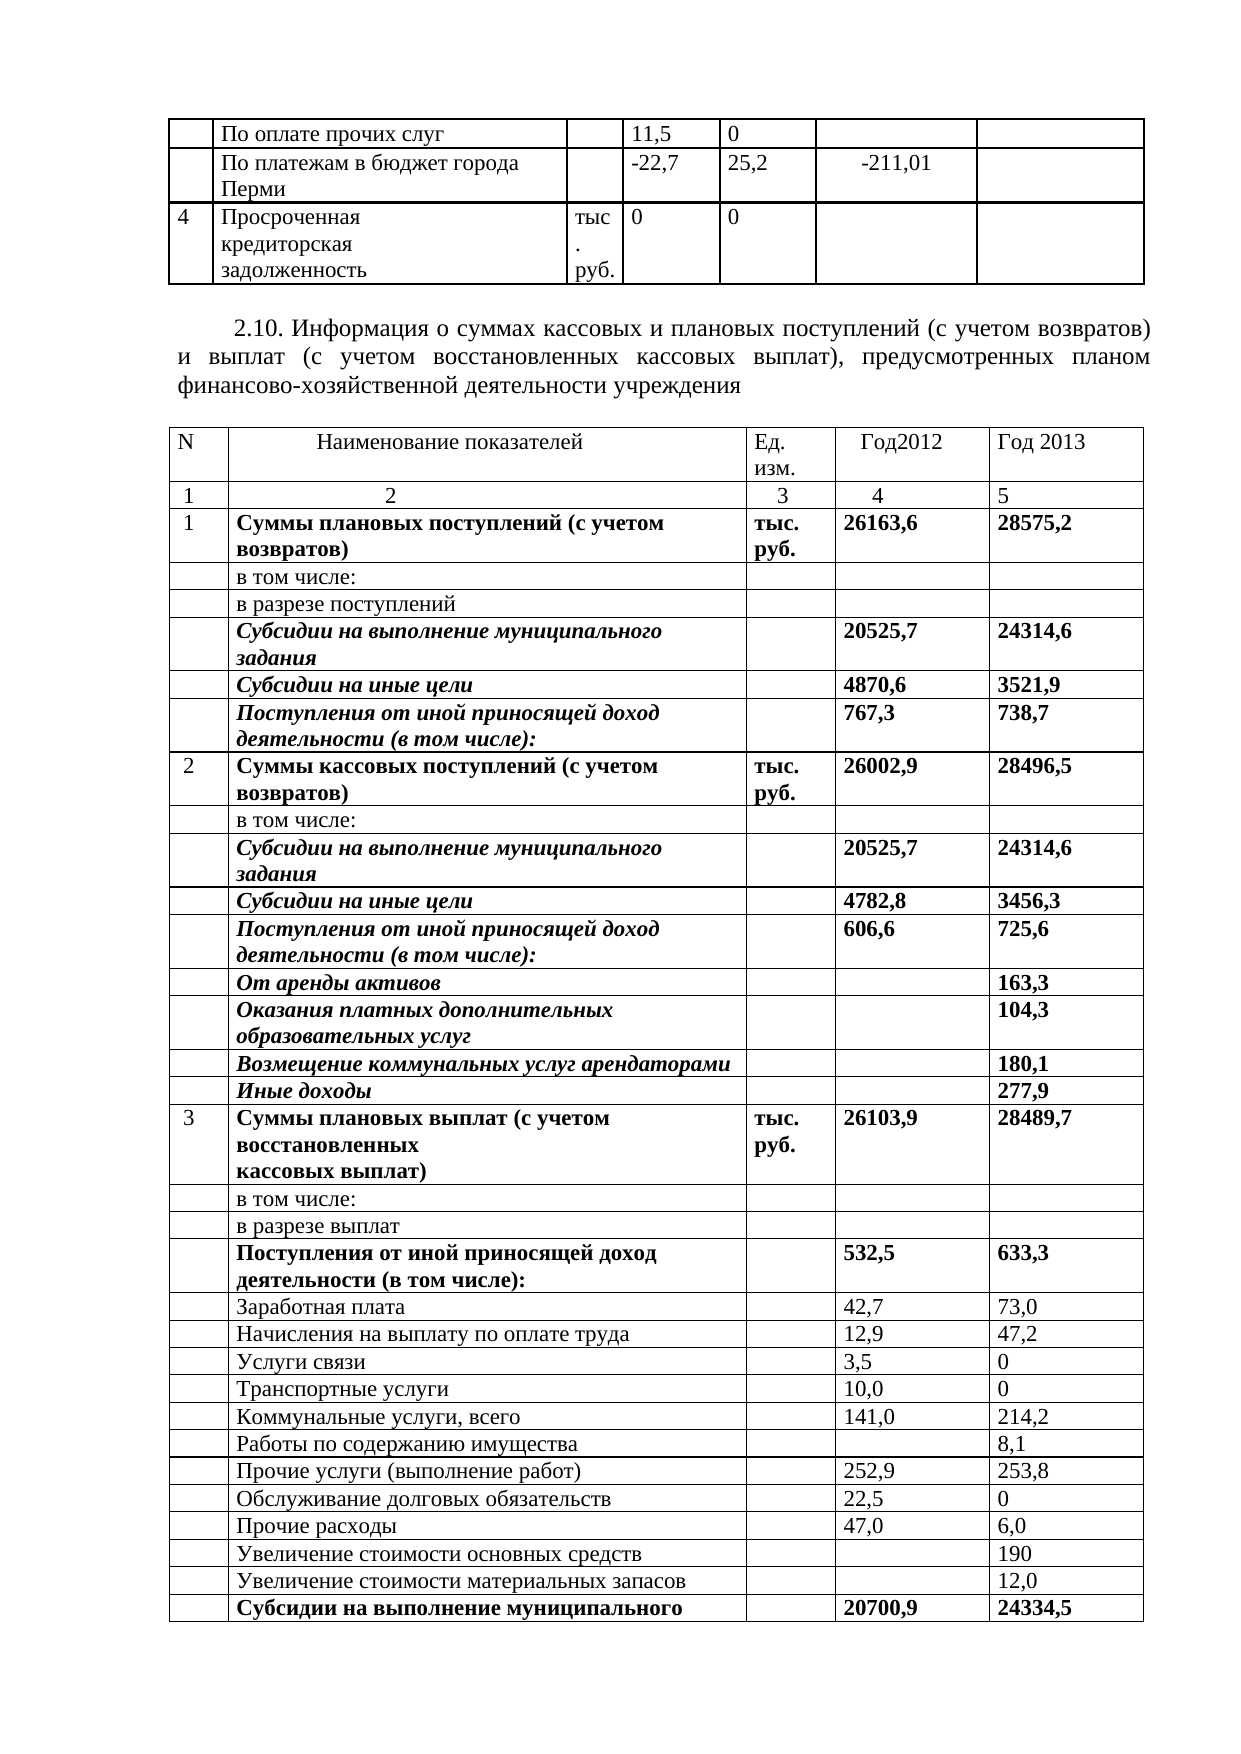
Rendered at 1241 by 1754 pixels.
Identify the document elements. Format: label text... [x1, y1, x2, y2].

table_cell [990, 563, 1143, 589]
table_cell 252,9 [836, 1458, 989, 1484]
table_cell Суммы плановых поступлений (с учетом возвратов) [229, 509, 746, 562]
table_cell Прочие услуги (выполнение работ) [229, 1458, 746, 1484]
table_cell [170, 1348, 228, 1374]
table_cell 20525,7 [836, 834, 989, 886]
table_cell [170, 618, 228, 670]
table_cell 3521,9 [990, 671, 1143, 698]
table_cell Начисления на выплату по оплате труда [229, 1321, 746, 1347]
table_cell [978, 120, 1143, 147]
table_cell Иные доходы [229, 1077, 746, 1103]
table_cell [170, 1050, 228, 1076]
table_cell 1 [170, 482, 228, 508]
table_cell [990, 590, 1143, 617]
table_cell [747, 699, 835, 751]
table_cell [170, 1512, 228, 1539]
table_cell Поступления от иной приносящей доход деятельности (в том числе): [229, 1239, 746, 1292]
table_cell [170, 1458, 228, 1484]
table_cell [170, 834, 228, 886]
table_cell 532,5 [836, 1239, 989, 1292]
table_cell [836, 1185, 989, 1211]
table_cell в разрезе поступлений [229, 590, 746, 617]
table_cell 73,0 [990, 1293, 1143, 1319]
table_cell [747, 618, 835, 670]
table_cell [747, 1403, 835, 1429]
table_cell [170, 1321, 228, 1347]
table_cell 180,1 [990, 1050, 1143, 1076]
table_cell [747, 563, 835, 589]
table_cell [170, 888, 228, 914]
table_cell 24314,6 [990, 834, 1143, 886]
table_cell 28575,2 [990, 509, 1143, 562]
table_cell -22,7 [624, 149, 719, 201]
table_cell Субсидии на иные цели [229, 888, 746, 914]
table_cell 3,5 [836, 1348, 989, 1374]
table_cell 1 [170, 509, 228, 562]
table_cell [747, 834, 835, 886]
table_cell [170, 1567, 228, 1593]
table_cell [170, 1485, 228, 1511]
table_cell 141,0 [836, 1403, 989, 1429]
table_cell Суммы плановых выплат (с учетом восстановленных кассовых выплат) [229, 1105, 746, 1183]
table_cell [747, 969, 835, 995]
table_cell 10,0 [836, 1375, 989, 1402]
table_cell [170, 699, 228, 751]
table_cell [747, 671, 835, 698]
table_cell 0 [990, 1485, 1143, 1511]
table_cell [990, 1185, 1143, 1211]
table_cell 4870,6 [836, 671, 989, 698]
table_cell [836, 806, 989, 833]
table_cell 606,6 [836, 915, 989, 967]
table_cell [170, 1212, 228, 1238]
table_cell [747, 996, 835, 1049]
table_cell [747, 1050, 835, 1076]
table_cell [568, 149, 622, 201]
table_cell [978, 149, 1143, 201]
table_cell 47,0 [836, 1512, 989, 1539]
table_header Ед. изм. [747, 428, 835, 481]
table_cell [836, 1050, 989, 1076]
table_cell [170, 996, 228, 1049]
table_cell [747, 888, 835, 914]
table_cell 4 [836, 482, 989, 508]
table_cell Субсидии на выполнение муниципального задания [229, 618, 746, 670]
table_cell [170, 1185, 228, 1211]
table_cell 3 [747, 482, 835, 508]
table_cell [170, 1595, 228, 1621]
table_cell [747, 915, 835, 967]
table_cell От аренды активов [229, 969, 746, 995]
table_cell 12,0 [990, 1567, 1143, 1593]
table_cell Суммы кассовых поступлений (с учетом возвратов) [229, 753, 746, 805]
table_cell 725,6 [990, 915, 1143, 967]
table_cell По платежам в бюджет города Перми [214, 149, 566, 201]
table_cell [817, 204, 976, 282]
table_header Год2012 [836, 428, 989, 481]
table_cell [747, 1430, 835, 1456]
table_cell 28496,5 [990, 753, 1143, 805]
table_cell 4782,8 [836, 888, 989, 914]
table_cell [836, 1212, 989, 1238]
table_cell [229, 1595, 746, 1621]
table_cell 3 [170, 1105, 228, 1183]
table_cell [747, 1348, 835, 1374]
table_cell 12,9 [836, 1321, 989, 1347]
table_cell 0 [624, 204, 719, 282]
table_cell 20700,9 [836, 1595, 989, 1621]
table_cell [990, 806, 1143, 833]
table_header N [170, 428, 228, 481]
table_cell [747, 1293, 835, 1319]
table_cell [747, 1485, 835, 1511]
table_cell [170, 1239, 228, 1292]
table_cell в том числе: [229, 806, 746, 833]
table_cell По оплате прочих слуг [214, 120, 566, 147]
table_cell [836, 1567, 989, 1593]
table_cell Поступления от иной приносящей доход деятельности (в том числе): [229, 699, 746, 751]
table_cell Субсидии на выполнение муниципального задания [229, 834, 746, 886]
table_cell Поступления от иной приносящей доход деятельности (в том числе): [229, 915, 746, 967]
table_cell 42,7 [836, 1293, 989, 1319]
table_header Год 2013 [990, 428, 1143, 481]
table_cell [836, 563, 989, 589]
table_cell [747, 806, 835, 833]
table_cell Заработная плата [229, 1293, 746, 1319]
table_cell Просроченная кредиторская задолженность [214, 204, 566, 282]
table_cell Обслуживание долговых обязательств [229, 1485, 746, 1511]
table_cell 8,1 [990, 1430, 1143, 1456]
table_cell [170, 1540, 228, 1566]
table_cell 20525,7 [836, 618, 989, 670]
table_cell [747, 1512, 835, 1539]
table_cell [836, 1077, 989, 1103]
table_cell 2 [229, 482, 746, 508]
table_cell Прочие расходы [229, 1512, 746, 1539]
table_cell 6,0 [990, 1512, 1143, 1539]
table_header Наименование показателей [229, 428, 746, 481]
table_cell [747, 1212, 835, 1238]
table_cell тыс. руб. [747, 753, 835, 805]
table_cell [170, 149, 212, 201]
table_cell 0 [721, 204, 815, 282]
table_cell [836, 996, 989, 1049]
table_cell [170, 563, 228, 589]
table_cell в разрезе выплат [229, 1212, 746, 1238]
table_cell 0 [721, 120, 815, 147]
table_cell [747, 1375, 835, 1402]
table_cell 47,2 [990, 1321, 1143, 1347]
table_cell [170, 1430, 228, 1456]
table_cell 163,3 [990, 969, 1143, 995]
table_cell [747, 1321, 835, 1347]
table_cell [836, 969, 989, 995]
table_cell Работы по содержанию имущества [229, 1430, 746, 1456]
table_cell 0 [990, 1375, 1143, 1402]
table_cell [990, 1212, 1143, 1238]
table_cell [836, 1540, 989, 1566]
table_cell 4 [170, 204, 212, 282]
table_cell [747, 1239, 835, 1292]
table_cell [170, 1293, 228, 1319]
table_cell Коммунальные услуги, всего [229, 1403, 746, 1429]
table_cell Субсидии на иные цели [229, 671, 746, 698]
table_cell [817, 120, 976, 147]
table_cell 190 [990, 1540, 1143, 1566]
table_cell в том числе: [229, 563, 746, 589]
table_cell Увеличение стоимости материальных запасов [229, 1567, 746, 1593]
table_cell тыс. руб. [747, 1105, 835, 1183]
table_cell Услуги связи [229, 1348, 746, 1374]
table_cell Возмещение коммунальных услуг арендаторами [229, 1050, 746, 1076]
table_cell [170, 806, 228, 833]
table_cell 28489,7 [990, 1105, 1143, 1183]
table_cell 633,3 [990, 1239, 1143, 1292]
table_cell [170, 1077, 228, 1103]
table_cell [170, 120, 212, 147]
table_cell тыс. руб. [568, 204, 622, 282]
table_cell Увеличение стоимости основных средств [229, 1540, 746, 1566]
table_cell [170, 590, 228, 617]
text 2.10. Информация о суммах кассовых и плановых поступлений (с учетом возвратов) и выплат (с учетом восстановленных кассовых выплат), предусмотренных планом финансово-хозяйственной деятельности учреждения [177, 313, 1152, 399]
table_cell [747, 590, 835, 617]
table_cell 104,3 [990, 996, 1143, 1049]
table_cell 3456,3 [990, 888, 1143, 914]
table_cell 767,3 [836, 699, 989, 751]
table_cell 24334,5 [990, 1595, 1143, 1621]
table_cell [170, 1403, 228, 1429]
table_cell 214,2 [990, 1403, 1143, 1429]
table_cell [747, 1595, 835, 1621]
table_cell [836, 590, 989, 617]
table_cell 5 [990, 482, 1143, 508]
table_cell 11,5 [624, 120, 719, 147]
table_cell 22,5 [836, 1485, 989, 1511]
table_cell [978, 204, 1143, 282]
table_cell [747, 1077, 835, 1103]
table_cell 26103,9 [836, 1105, 989, 1183]
table_cell Транспортные услуги [229, 1375, 746, 1402]
table_cell [170, 915, 228, 967]
table_cell 26163,6 [836, 509, 989, 562]
table_cell Оказания платных дополнительных образовательных услуг [229, 996, 746, 1049]
table_cell [747, 1540, 835, 1566]
table_cell 253,8 [990, 1458, 1143, 1484]
table_cell [747, 1458, 835, 1484]
table_cell 2 [170, 753, 228, 805]
table_cell 26002,9 [836, 753, 989, 805]
table_cell [836, 1430, 989, 1456]
table_cell [568, 120, 622, 147]
table_cell 25,2 [721, 149, 815, 201]
table_cell -211,01 [817, 149, 976, 201]
table_cell 24314,6 [990, 618, 1143, 670]
table_cell тыс. руб. [747, 509, 835, 562]
table_cell [170, 671, 228, 698]
table_cell 738,7 [990, 699, 1143, 751]
table_cell 0 [990, 1348, 1143, 1374]
table_cell 277,9 [990, 1077, 1143, 1103]
table_cell [170, 969, 228, 995]
table_cell [170, 1375, 228, 1402]
table_cell в том числе: [229, 1185, 746, 1211]
table_cell [747, 1185, 835, 1211]
table_cell [747, 1567, 835, 1593]
